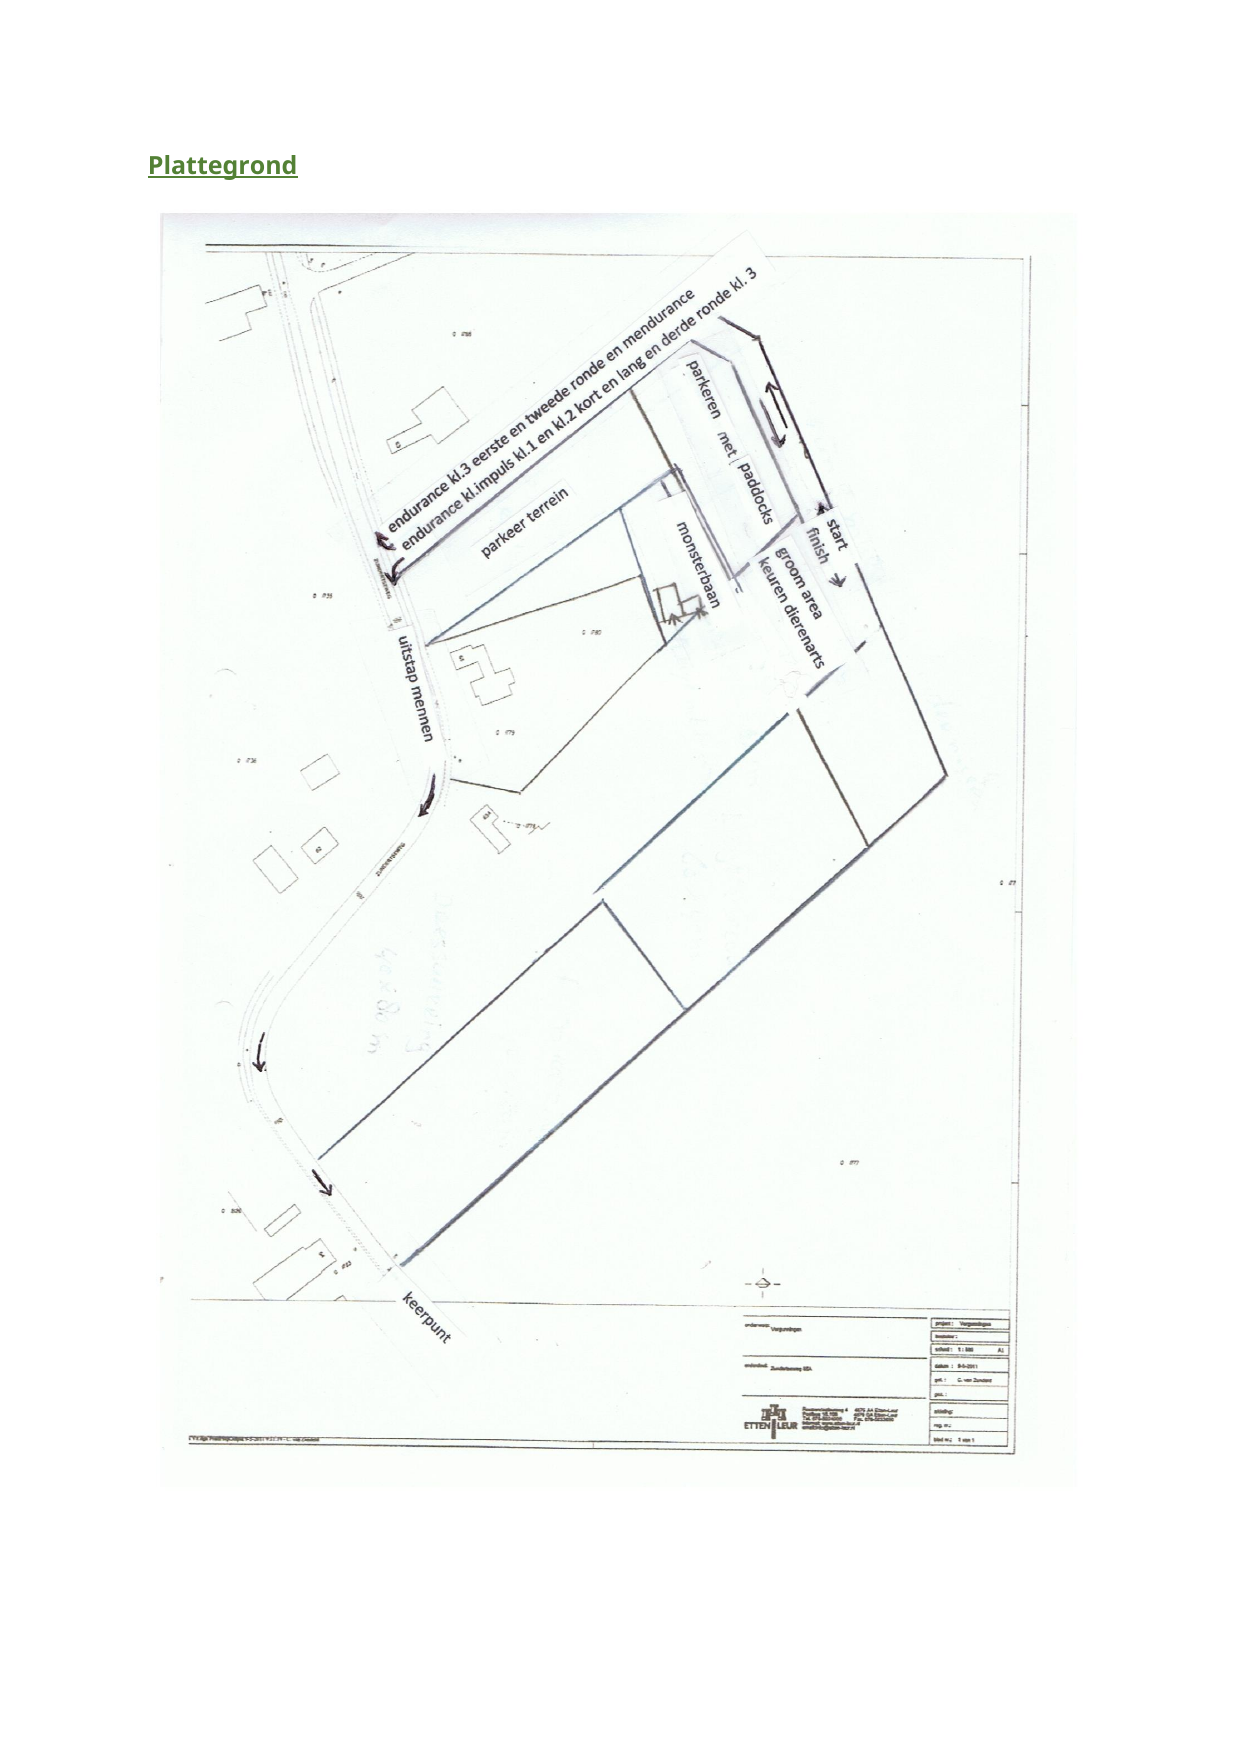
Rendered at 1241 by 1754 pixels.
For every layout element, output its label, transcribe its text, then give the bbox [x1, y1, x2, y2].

picture [147, 201, 1093, 1501]
text Plattegrond [148, 148, 1093, 182]
